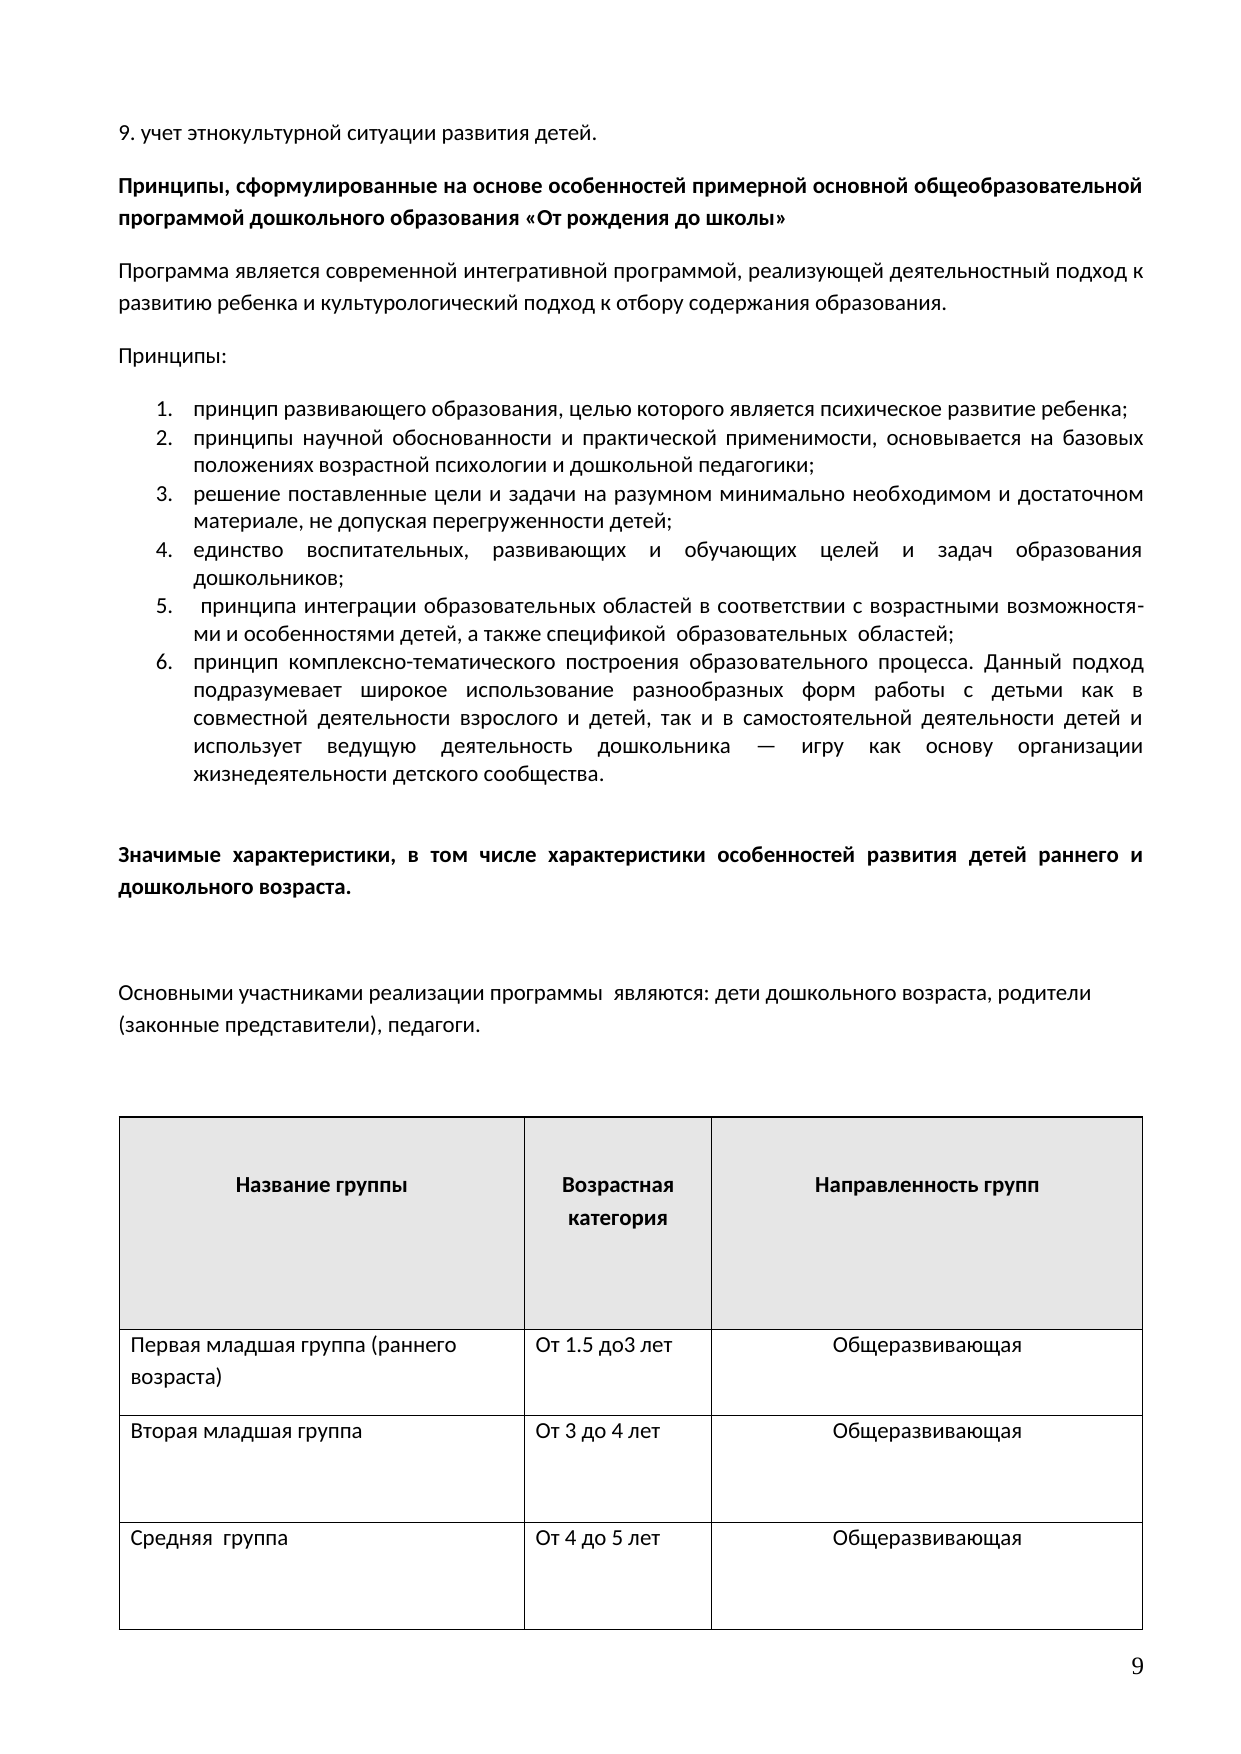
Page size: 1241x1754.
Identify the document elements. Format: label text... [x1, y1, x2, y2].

table_header Название группы [120, 1118, 524, 1329]
list принципы научной обоснованности и практической применимости, основывается на базовых положениях возрастной психологии и дошкольной педагогики; [156, 423, 1144, 479]
text 9. учет этнокультурной ситуации развития детей. [118, 118, 1144, 146]
table_cell Общеразвивающая [712, 1523, 1142, 1629]
list единство воспитательных, развивающих и обучающих целей и задач образования дошкольников; [156, 535, 1144, 591]
table_cell От 1.5 до3 лет [525, 1330, 711, 1415]
text Основными участниками реализации программы являются: дети дошкольного возраста, родители (законные представители), педагоги. [118, 978, 1144, 1038]
table_header Возрастная категория [525, 1118, 711, 1329]
list принцип комплексно-тематического построения образовательного процесса. Данный подход подразумевает широкое использование разнообразных форм работы с детьми как в совместной деятельности взрослого и детей, так и в самостоятельной деятельности детей и использует ведущую деятельность дошкольника — игру как основу организации жизнедеятельности детского сообщества. [156, 647, 1144, 787]
list решение поставленные цели и задачи на разумном минимально необходимом и достаточном материале, не допуская перегруженности детей; [156, 479, 1144, 535]
text Программа является современной интегративной программой, реализующей деятельностный подход к развитию ребенка и культурологический подход к отбору содержания образования. [118, 256, 1144, 317]
text Значимые характеристики, в том числе характеристики особенностей развития детей раннего и дошкольного возраста. [118, 840, 1144, 900]
table_cell От 4 до 5 лет [525, 1523, 711, 1629]
table_header Направленность групп [712, 1118, 1142, 1329]
table_cell Средняя группа [120, 1523, 524, 1629]
table_cell Общеразвивающая [712, 1416, 1142, 1522]
list принцип развивающего образования, целью которого является психическое развитие ребенка; [156, 394, 1144, 423]
text Принципы: [118, 342, 1144, 369]
text Принципы, сформулированные на основе особенностей примерной основной общеобразовательной программой дошкольного образования «От рождения до школы» [118, 171, 1144, 231]
table_cell Вторая младшая группа [120, 1416, 524, 1522]
list принципа интеграции образовательных областей в соответствии с возрастными возможностями и особенностями детей, а также спецификой образовательных областей; [156, 591, 1144, 647]
table_cell От 3 до 4 лет [525, 1416, 711, 1522]
table_cell Общеразвивающая [712, 1330, 1142, 1415]
table_cell Первая младшая группа (раннего возраста) [120, 1330, 524, 1415]
